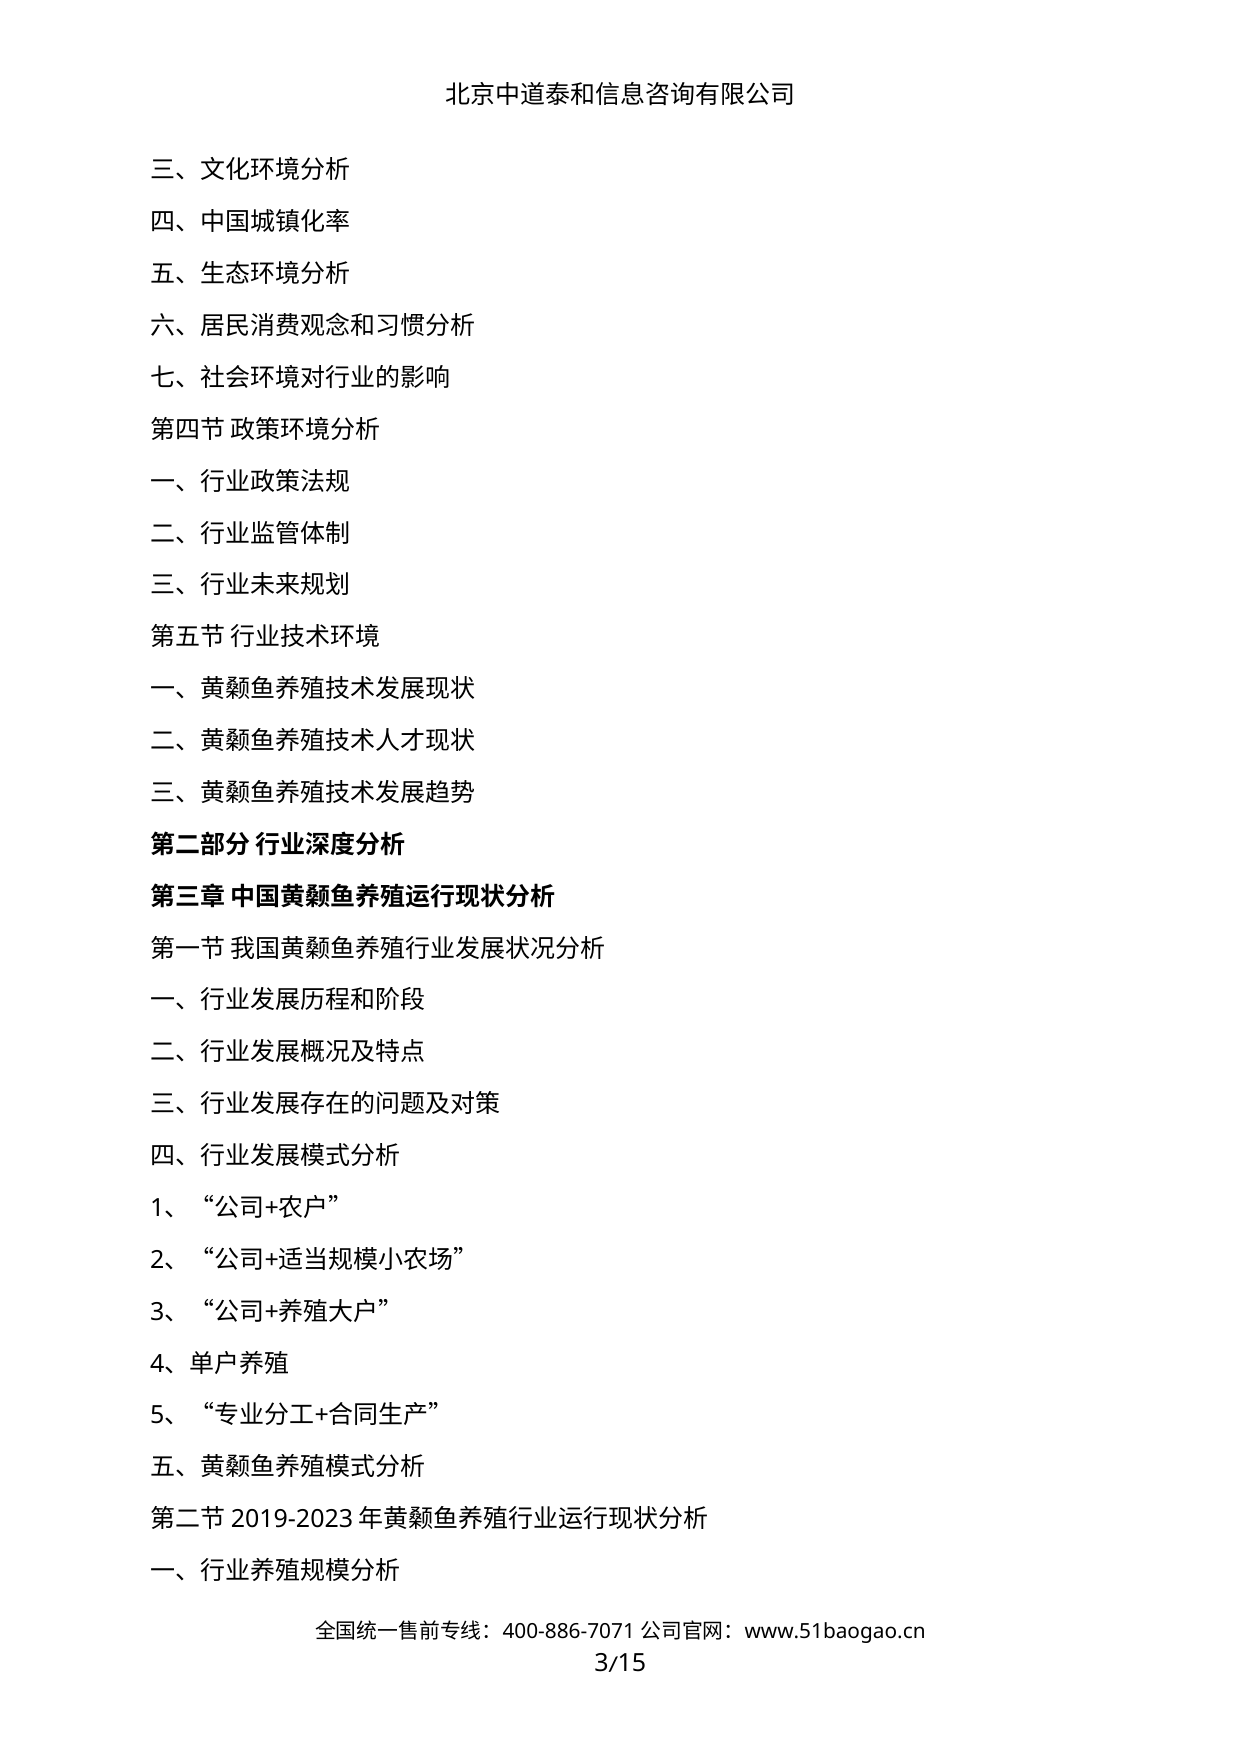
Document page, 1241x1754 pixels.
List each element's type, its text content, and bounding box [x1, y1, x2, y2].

text 2、“公司+适当规模小农场” [150, 1239, 1090, 1276]
text 一、行业养殖规模分析 [150, 1551, 1090, 1587]
text 3、“公司+养殖大户” [150, 1291, 1090, 1327]
text 4、单户养殖 [150, 1343, 1090, 1379]
text 一、黄颡鱼养殖技术发展现状 [150, 669, 1090, 705]
text 四、行业发展模式分析 [150, 1136, 1090, 1172]
text 二、黄颡鱼养殖技术人才现状 [150, 721, 1090, 757]
text 1、“公司+农户” [150, 1187, 1090, 1224]
text 三、黄颡鱼养殖技术发展趋势 [150, 772, 1090, 809]
text 二、行业监管体制 [150, 513, 1090, 549]
text 四、中国城镇化率 [150, 202, 1090, 238]
text 5、“专业分工+合同生产” [150, 1395, 1090, 1431]
text 五、生态环境分析 [150, 254, 1090, 290]
text 第一节 我国黄颡鱼养殖行业发展状况分析 [150, 928, 1090, 964]
text 一、行业政策法规 [150, 461, 1090, 497]
text 六、居民消费观念和习惯分析 [150, 306, 1090, 342]
text 三、文化环境分析 [150, 150, 1090, 186]
text 三、行业发展存在的问题及对策 [150, 1084, 1090, 1120]
text 第二部分 行业深度分析 [150, 824, 1090, 861]
text 一、行业发展历程和阶段 [150, 980, 1090, 1016]
text 第四节 政策环境分析 [150, 409, 1090, 446]
text 第二节 2019-2023年黄颡鱼养殖行业运行现状分析 [150, 1499, 1090, 1535]
text 七、社会环境对行业的影响 [150, 357, 1090, 394]
text 二、行业发展概况及特点 [150, 1032, 1090, 1068]
text 三、行业未来规划 [150, 565, 1090, 601]
text 第五节 行业技术环境 [150, 617, 1090, 653]
text 第三章 中国黄颡鱼养殖运行现状分析 [150, 876, 1090, 912]
text 五、黄颡鱼养殖模式分析 [150, 1447, 1090, 1483]
